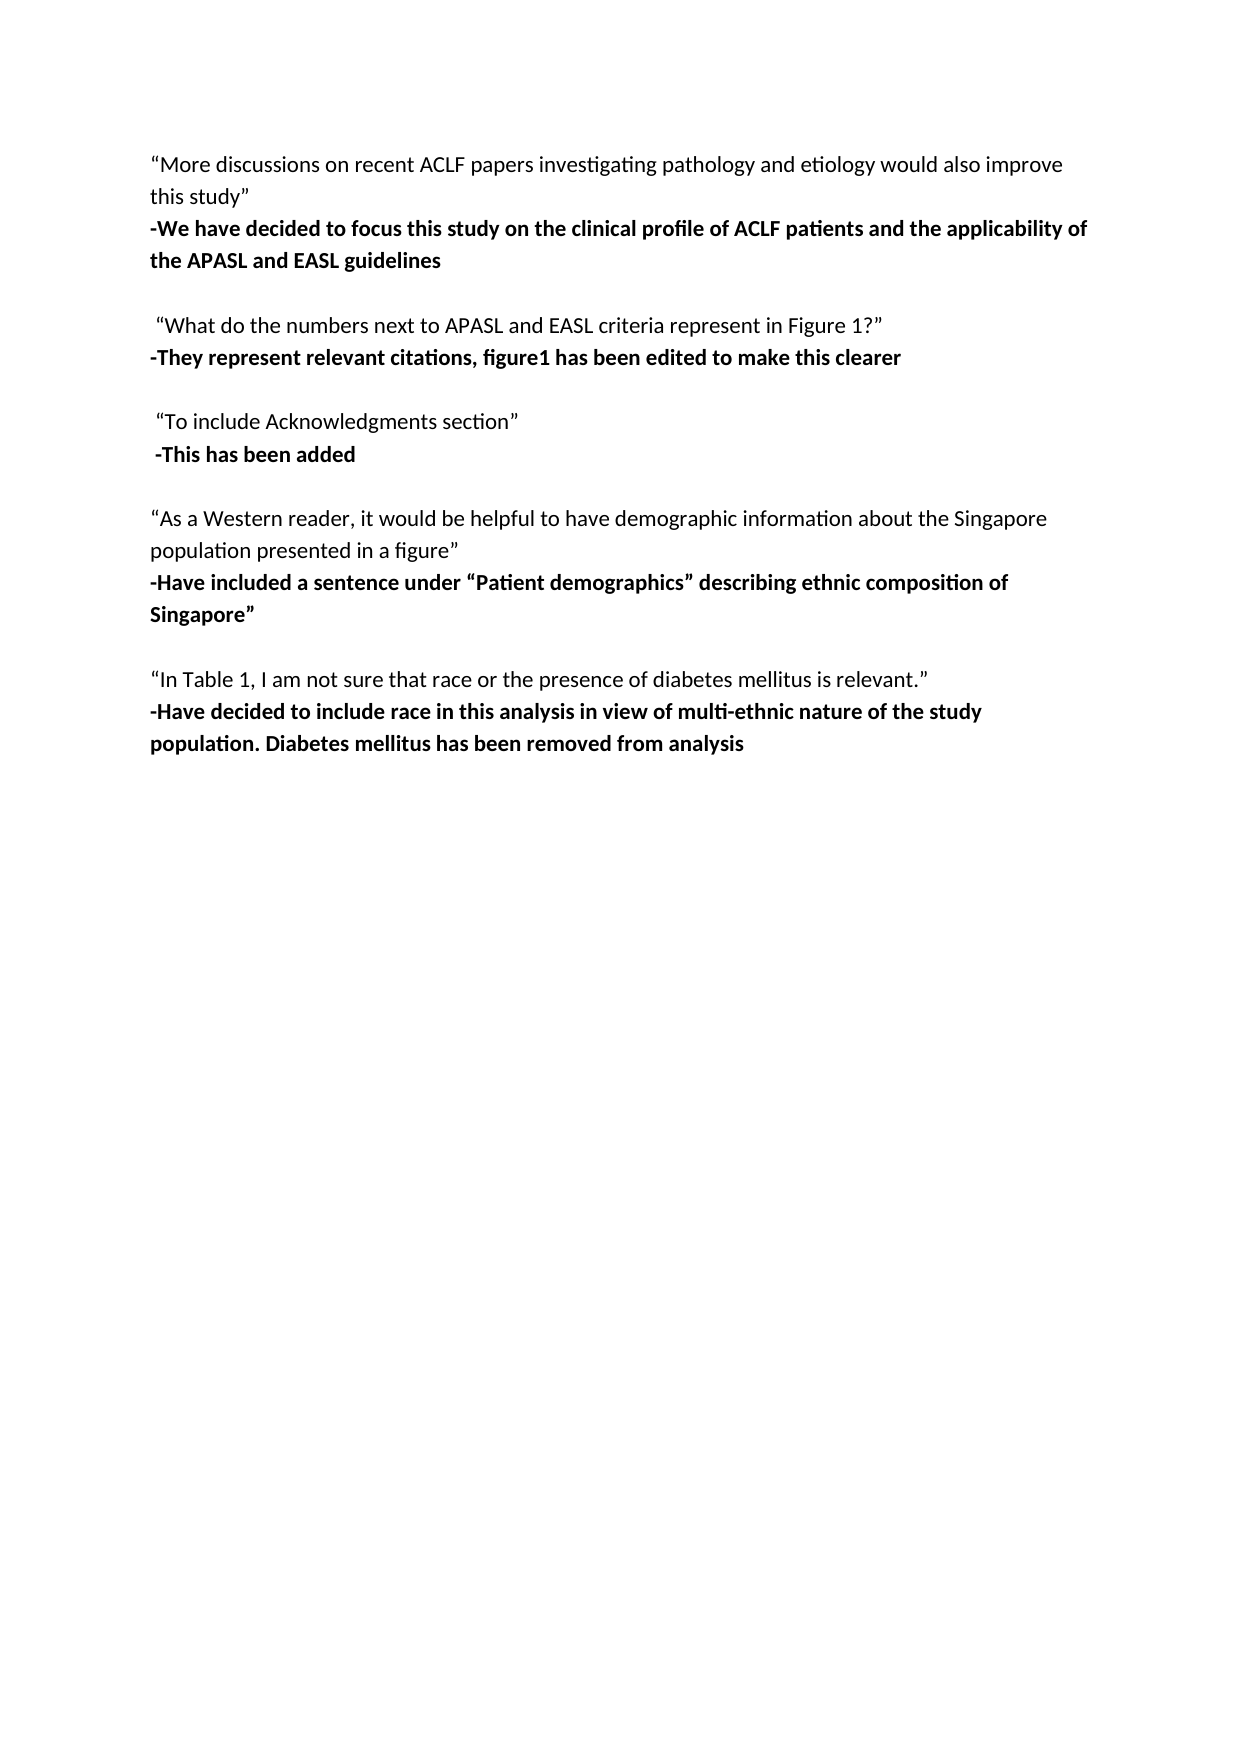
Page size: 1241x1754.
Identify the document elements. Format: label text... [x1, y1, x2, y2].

text “To include Acknowledgments section” [155, 407, 1090, 436]
text -This has been added [155, 440, 1090, 468]
text -Have included a sentence under “Patient demographics” describing ethnic composition of Singapore” [150, 568, 1090, 629]
text -They represent relevant citations, figure1 has been edited to make this clearer [150, 343, 1090, 371]
text -Have decided to include race in this analysis in view of multi-ethnic nature of the study population. Diabetes mellitus has been removed from analysis [150, 697, 1090, 757]
text “As a Western reader, it would be helpful to have demographic information about the Singapore population presented in a figure” [150, 504, 1090, 564]
text “More discussions on recent ACLF papers investigating pathology and etiology would also improve this study” [150, 150, 1090, 210]
text -We have decided to focus this study on the clinical profile of ACLF patients and the applicability of the APASL and EASL guidelines [150, 214, 1090, 274]
text “What do the numbers next to APASL and EASL criteria represent in Figure 1?” [155, 311, 1090, 339]
text “In Table 1, I am not sure that race or the presence of diabetes mellitus is relevant.” [150, 665, 1090, 693]
